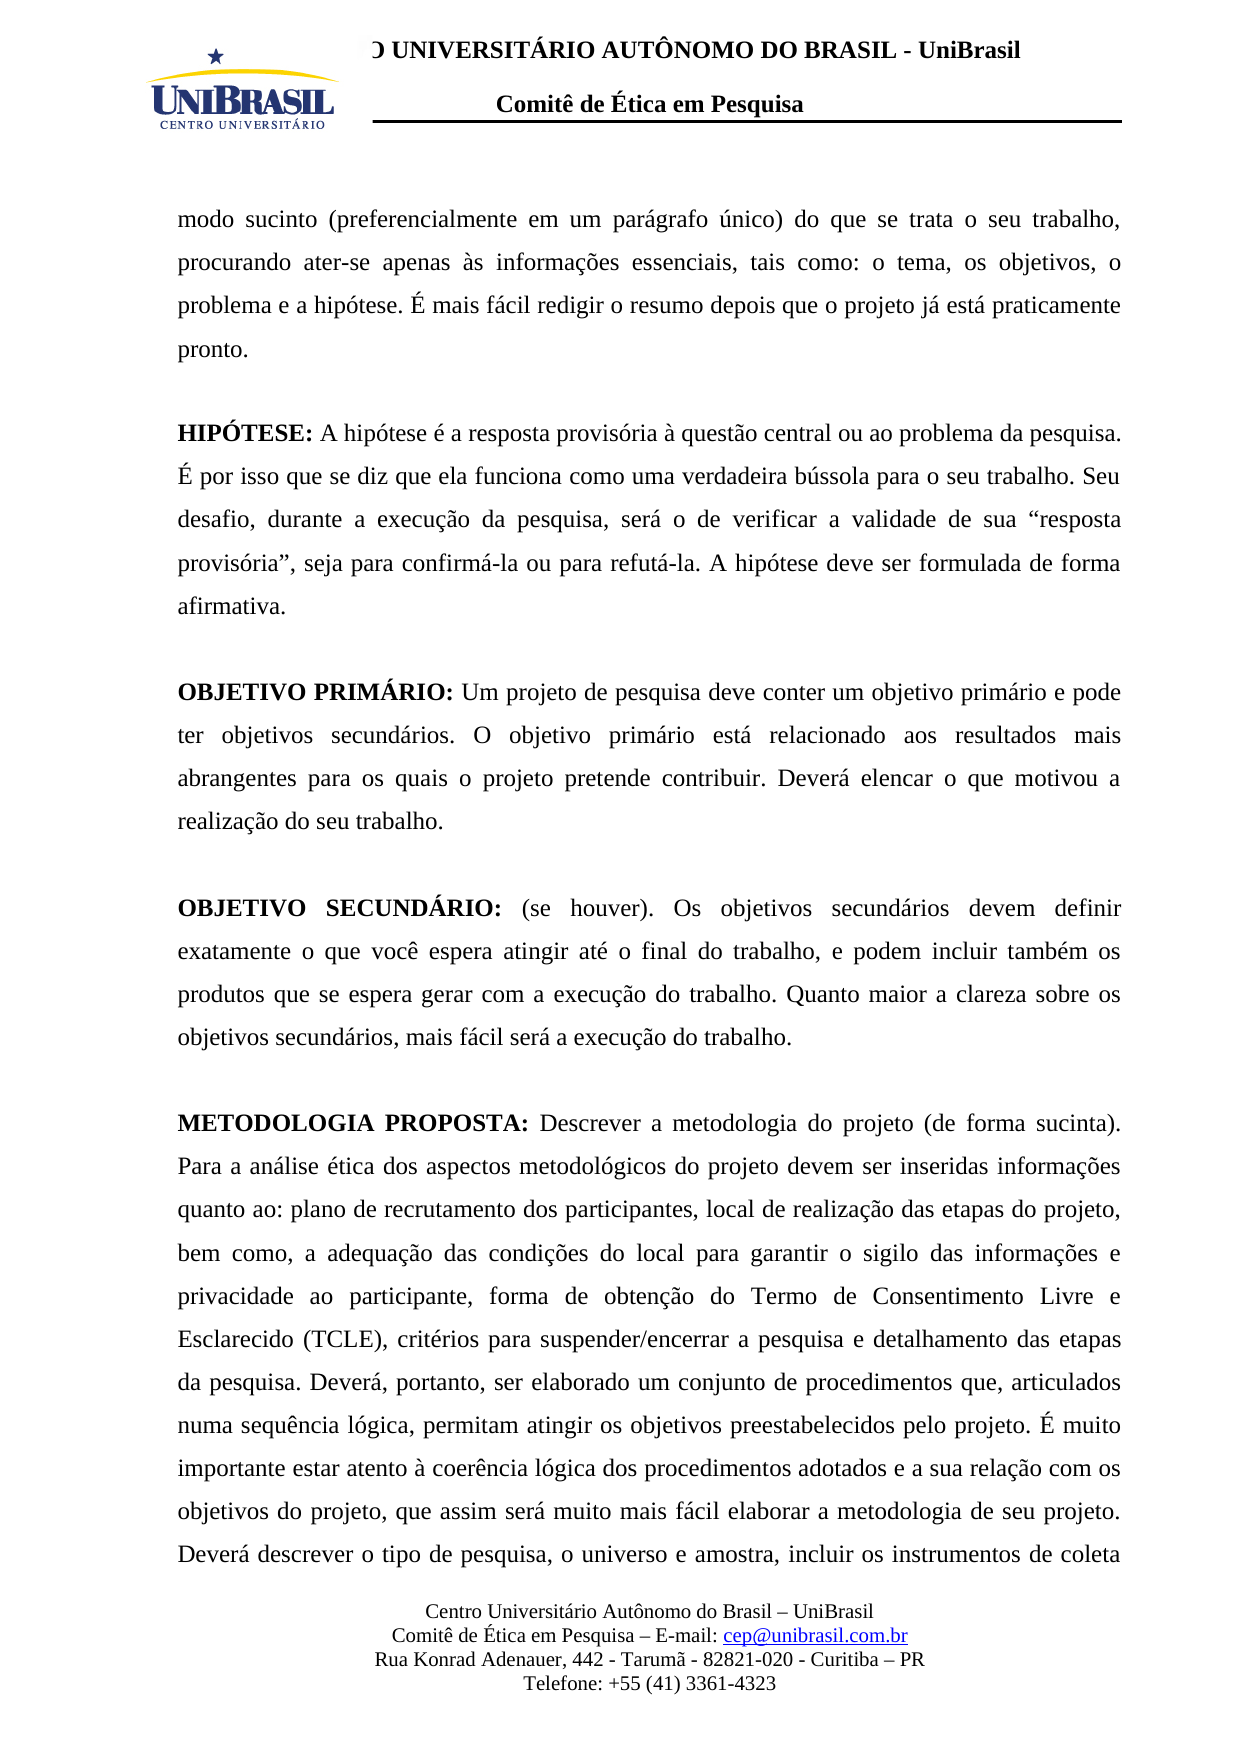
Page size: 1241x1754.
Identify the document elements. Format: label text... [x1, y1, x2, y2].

list OBJETIVO SECUNDÁRIO: (se houver). Os objetivos secundários devem definir exatamente o que você espera atingir até o final do trabalho, e podem incluir também os produtos que se espera gerar com a execução do trabalho. Quanto maior a clareza sobre os objetivos secundários, mais fácil será a execução do trabalho. [177, 893, 1122, 1051]
list OBJETIVO PRIMÁRIO: Um projeto de pesquisa deve conter um objetivo primário e pode ter objetivos secundários. O objetivo primário está relacionado aos resultados mais abrangentes para os quais o projeto pretende contribuir. Deverá elencar o que motivou a realização do seu trabalho. [177, 677, 1122, 835]
picture [122, 35, 373, 142]
list HIPÓTESE: A hipótese é a resposta provisória à questão central ou ao problema da pesquisa. É por isso que se diz que ela funciona como uma verdadeira bússola para o seu trabalho. Seu desafio, durante a execução da pesquisa, será o de verificar a validade de sua “resposta provisória”, seja para confirmá-la ou para refutá-la. A hipótese deve ser formulada de forma afirmativa. [177, 418, 1122, 619]
